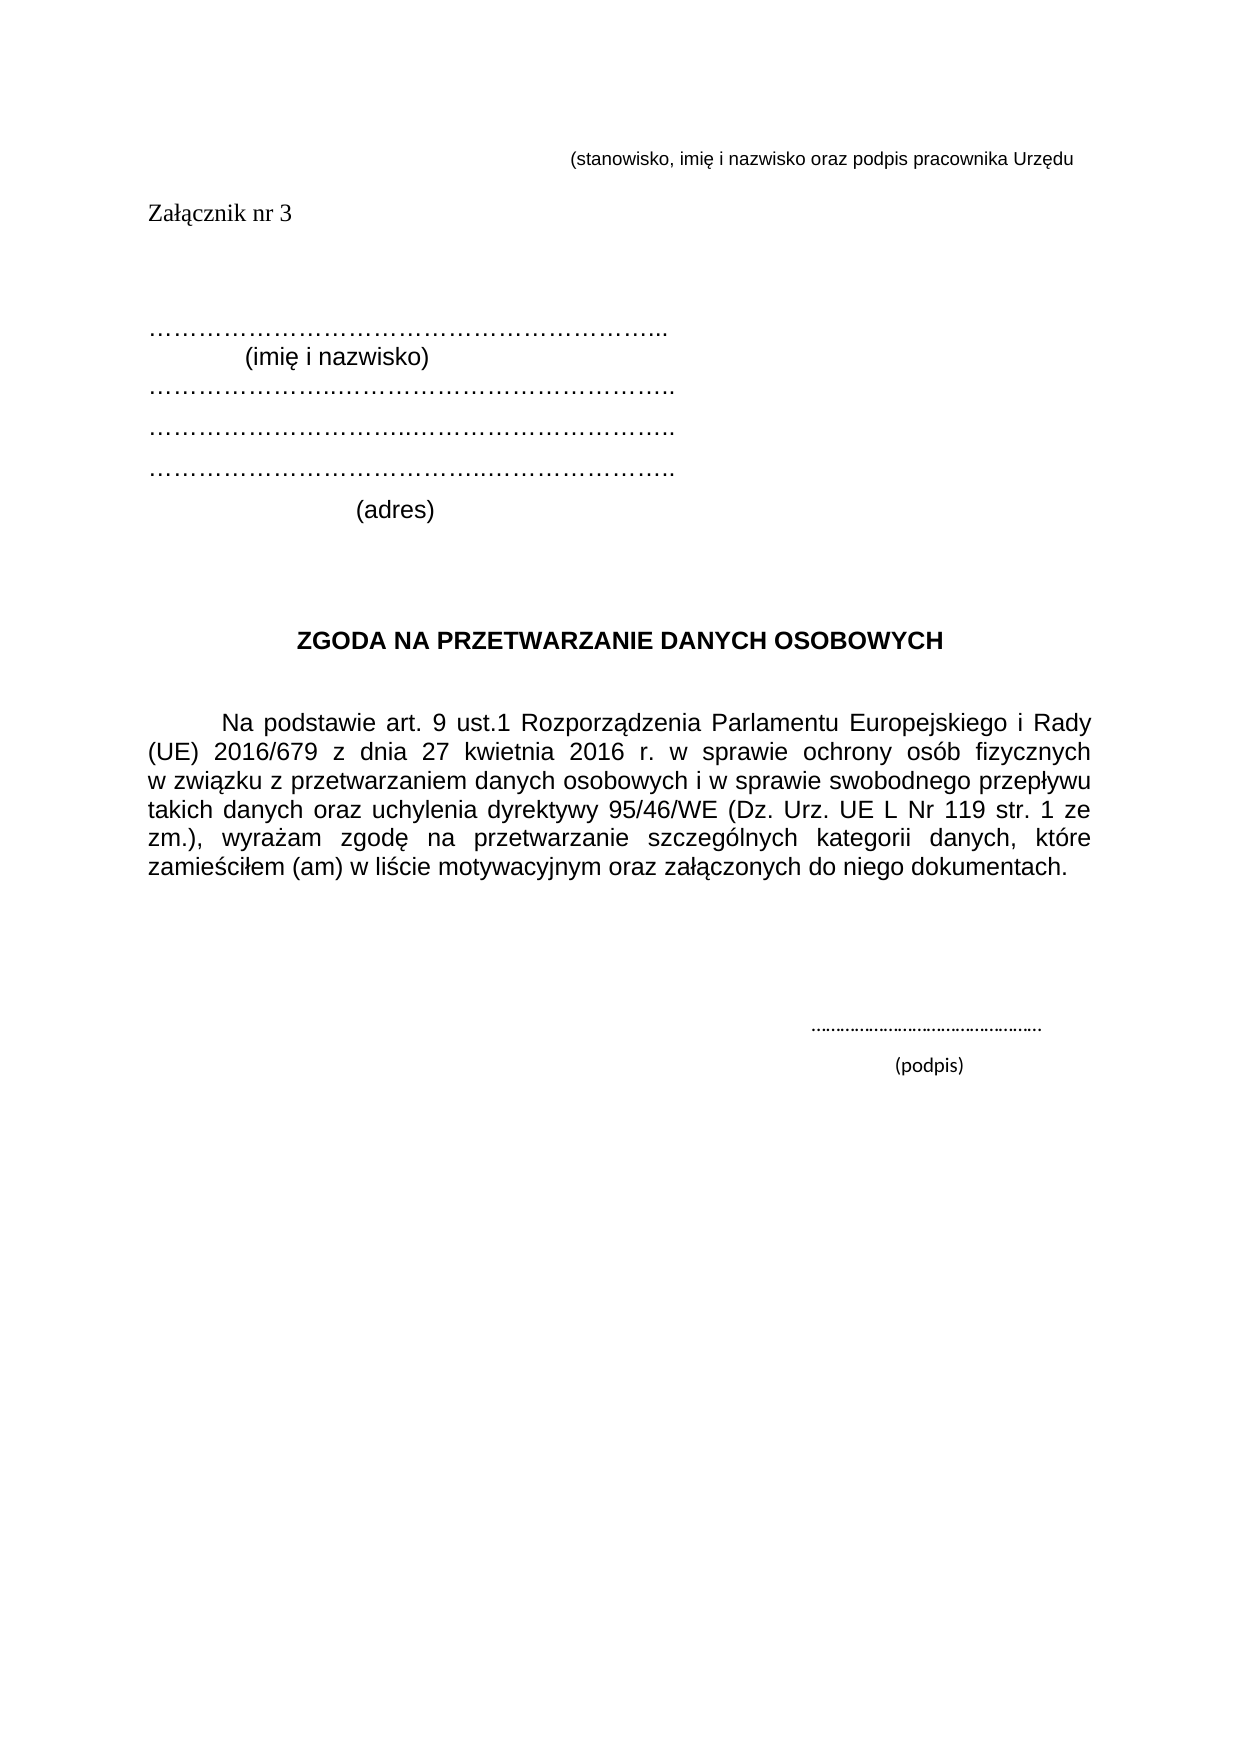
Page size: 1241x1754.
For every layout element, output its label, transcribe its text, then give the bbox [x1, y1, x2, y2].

text (imię i nazwisko) [148, 342, 1093, 371]
text …………………………………..………………….. [148, 453, 1093, 482]
text Załącznik nr 3 [148, 198, 1093, 227]
text ZGODA NA PRZETWARZANIE DANYCH OSOBOWYCH [148, 626, 1093, 654]
text (adres) [148, 495, 1093, 523]
text (stanowisko, imię i nazwisko oraz podpis pracownika Urzędu [570, 148, 1093, 169]
text ……………………………………………………... [148, 313, 1093, 342]
text Na podstawie art. 9 ust.1 Rozporządzenia Parlamentu Europejskiego i Rady (UE) 2016/679 z dnia 27 kwietnia 2016 r. w sprawie ochrony osób fizycznych w związku z przetwarzaniem danych osobowych i w sprawie swobodnego przepływu takich danych oraz uchylenia dyrektywy 95/46/WE (Dz. Urz. UE L Nr 119 str. 1 ze zm.), wyrażam zgodę na przetwarzanie szczególnych kategorii danych, które zamieściłem (am) w liście motywacyjnym oraz załączonych do niego dokumentach. [148, 708, 1093, 881]
text …………………..………………………………….. [148, 371, 1093, 400]
text ………………………………………… [149, 1011, 1093, 1036]
text (podpis) [148, 1053, 1093, 1078]
text …………………………..………………………….. [148, 412, 1093, 441]
